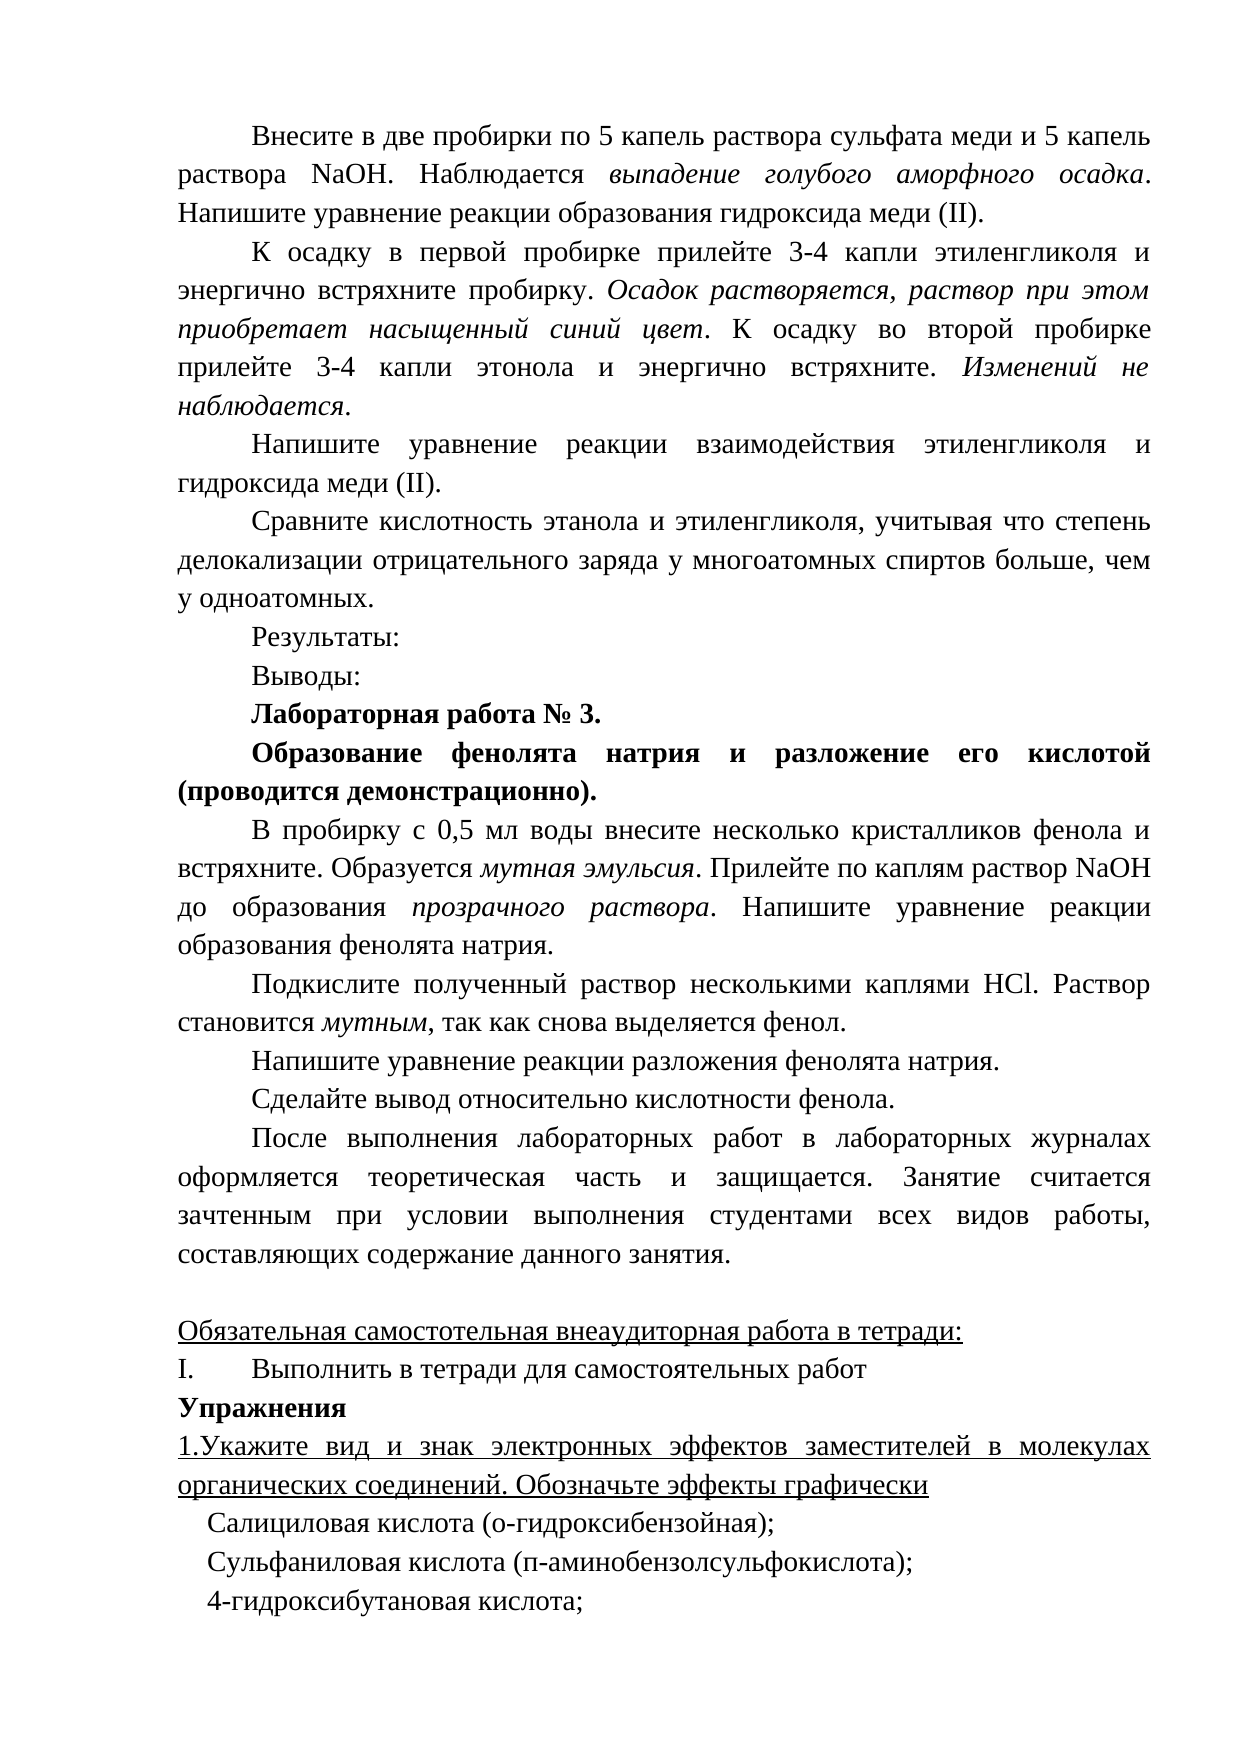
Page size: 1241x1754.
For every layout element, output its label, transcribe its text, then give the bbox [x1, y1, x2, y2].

text Напишите уравнение реакции взаимодействия этиленгликоля и гидроксида меди (II). [177, 426, 1152, 498]
text Внесите в две пробирки по 5 капель раствора сульфата меди и 5 капель раствора NаОН. Наблюдается выпадение голубого аморфного осадка. Напишите уравнение реакции образования гидроксида меди (II). [177, 118, 1152, 229]
text Салициловая кислота (о-гидроксибензойная); [177, 1506, 1152, 1539]
text Напишите уравнение реакции разложения фенолята натрия. [177, 1043, 1152, 1077]
text 4-гидроксибутановая кислота; [177, 1583, 1152, 1616]
text Образование фенолята натрия и разложение его кислотой (проводится демонстрационно). [177, 735, 1152, 807]
list Выполнить в тетради для самостоятельных работ [177, 1351, 1152, 1385]
text Лабораторная работа № 3. [177, 696, 1152, 730]
text Подкислите полученный раствор несколькими каплями НСl. Раствор становится мутным, так как снова выделяется фенол. [177, 966, 1152, 1038]
text Сделайте вывод относительно кислотности фенола. [177, 1082, 1152, 1115]
text Упражнения [177, 1390, 1152, 1423]
text К осадку в первой пробирке прилейте 3-4 капли этиленгликоля и энергично встряхните пробирку. Осадок растворяется, раствор при этом приобретает насыщенный синий цвет. К осадку во второй пробирке прилейте 3-4 капли этонола и энергично встряхните. Изменений не наблюдается. [177, 234, 1152, 421]
text После выполнения лабораторных работ в лабораторных журналах оформляется теоретическая часть и защищается. Занятие считается зачтенным при условии выполнения студентами всех видов работы, составляющих содержание данного занятия. [177, 1120, 1152, 1269]
text Результаты: [177, 619, 1152, 653]
text Выводы: [177, 658, 1152, 691]
text 1.Укажите вид и знак электронных эффектов заместителей в молекулах органических соединений. Обозначьте эффекты графически [177, 1428, 1152, 1501]
text Сравните кислотность этанола и этиленгликоля, учитывая что степень делокализации отрицательного заряда у многоатомных спиртов больше, чем у одноатомных. [177, 503, 1152, 614]
text В пробирку с 0,5 мл воды внесите несколько кристалликов фенола и встряхните. Образуется мутная эмульсия. Прилейте по каплям раствор NаОН до образования прозрачного раствора. Напишите уравнение реакции образования фенолята натрия. [177, 812, 1152, 961]
text Сульфаниловая кислота (п-аминобензолсульфокислота); [177, 1544, 1152, 1578]
text Обязательная самостотельная внеаудиторная работа в тетради: [177, 1313, 1152, 1346]
